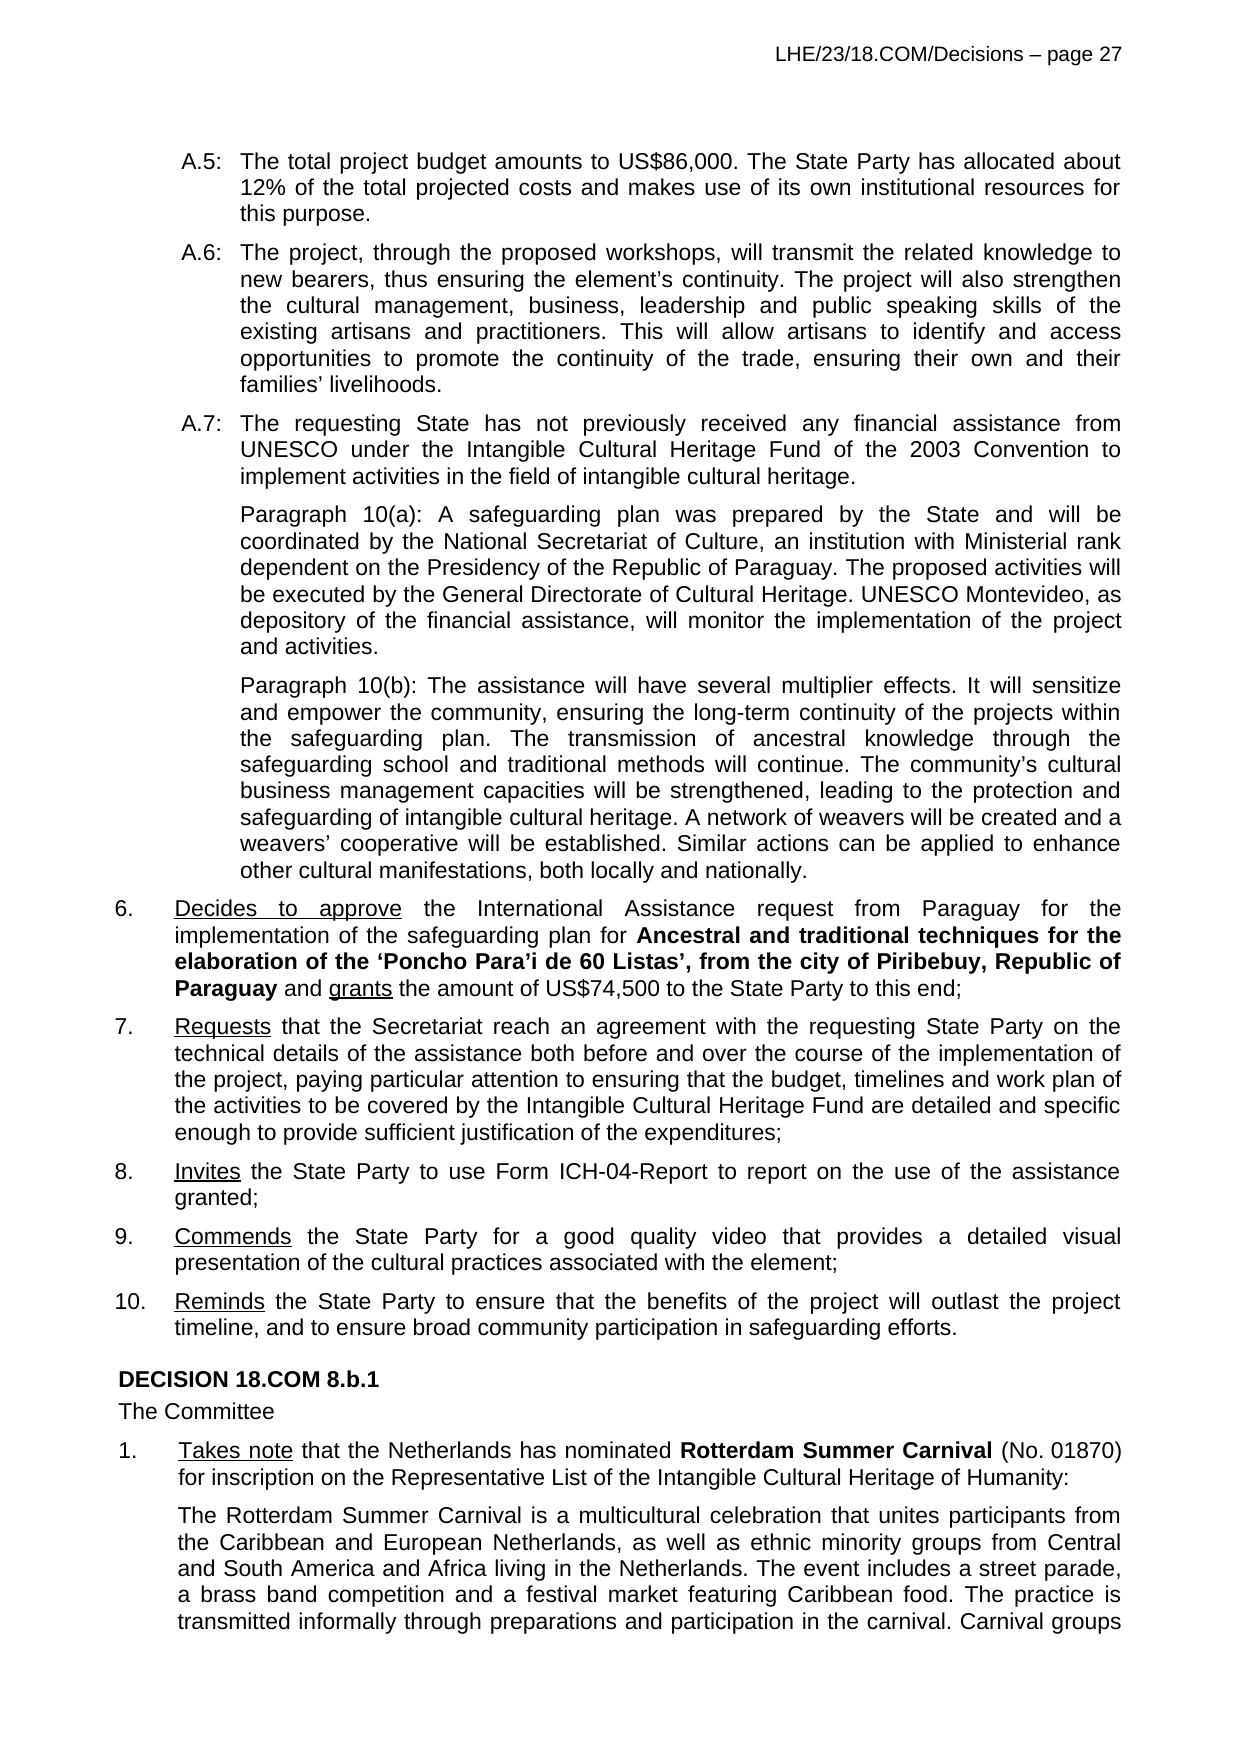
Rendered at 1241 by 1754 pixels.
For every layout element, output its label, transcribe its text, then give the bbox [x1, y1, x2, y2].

text Paragraph 10(a): A safeguarding plan was prepared by the State and will be coordinated by the National Secretariat of Culture, an institution with Ministerial rank dependent on the Presidency of the Republic of Paraguay. The proposed activities will be executed by the General Directorate of Cultural Heritage. UNESCO Montevideo, as depository of the financial assistance, will monitor the implementation of the project and activities. [240, 501, 1122, 659]
list Takes note that the Netherlands has nominated Rotterdam Summer Carnival (No. 01870) for inscription on the Representative List of the Intangible Cultural Heritage of Humanity: [118, 1437, 1122, 1490]
list Requests that the Secretariat reach an agreement with the requesting State Party on the technical details of the assistance both before and over the course of the implementation of the project, paying particular attention to ensuring that the budget, timelines and work plan of the activities to be covered by the Intangible Cultural Heritage Fund are detailed and specific enough to provide sufficient justification of the expenditures; [114, 1013, 1122, 1145]
subtitle DECISION 18.COM 8.b.1 [118, 1366, 1122, 1392]
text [177, 1502, 1122, 1634]
text A.7: The requesting State has not previously received any financial assistance from UNESCO under the Intangible Cultural Heritage Fund of the 2003 Convention to implement activities in the field of intangible cultural heritage. [181, 410, 1122, 489]
text A.6: The project, through the proposed workshops, will transmit the related knowledge to new bearers, thus ensuring the element’s continuity. The project will also strengthen the cultural management, business, leadership and public speaking skills of the existing artisans and practitioners. This will allow artisans to identify and access opportunities to promote the continuity of the trade, ensuring their own and their families’ livelihoods. [181, 239, 1122, 397]
list Reminds the State Party to ensure that the benefits of the project will outlast the project timeline, and to ensure broad community participation in safeguarding efforts. [114, 1288, 1122, 1341]
text A.5: The total project budget amounts to US$86,000. The State Party has allocated about 12% of the total projected costs and makes use of its own institutional resources for this purpose. [181, 148, 1122, 227]
list Decides to approve the International Assistance request from Paraguay for the implementation of the safeguarding plan for Ancestral and traditional techniques for the elaboration of the ‘Poncho Para’i de 60 Listas’, from the city of Piribebuy, Republic of Paraguay and grants the amount of US$74,500 to the State Party to this end; [114, 895, 1122, 1001]
list Invites the State Party to use Form ICH-04-Report to report on the use of the assistance granted; [114, 1158, 1122, 1210]
list Commends the State Party for a good quality video that provides a detailed visual presentation of the cultural practices associated with the element; [114, 1223, 1122, 1276]
text The Committee [118, 1398, 1122, 1425]
text Paragraph 10(b): The assistance will have several multiplier effects. It will sensitize and empower the community, ensuring the long-term continuity of the projects within the safeguarding plan. The transmission of ancestral knowledge through the safeguarding school and traditional methods will continue. The community’s cultural business management capacities will be strengthened, leading to the protection and safeguarding of intangible cultural heritage. A network of weavers will be created and a weavers’ cooperative will be established. Similar actions can be applied to enhance other cultural manifestations, both locally and nationally. [240, 672, 1122, 883]
